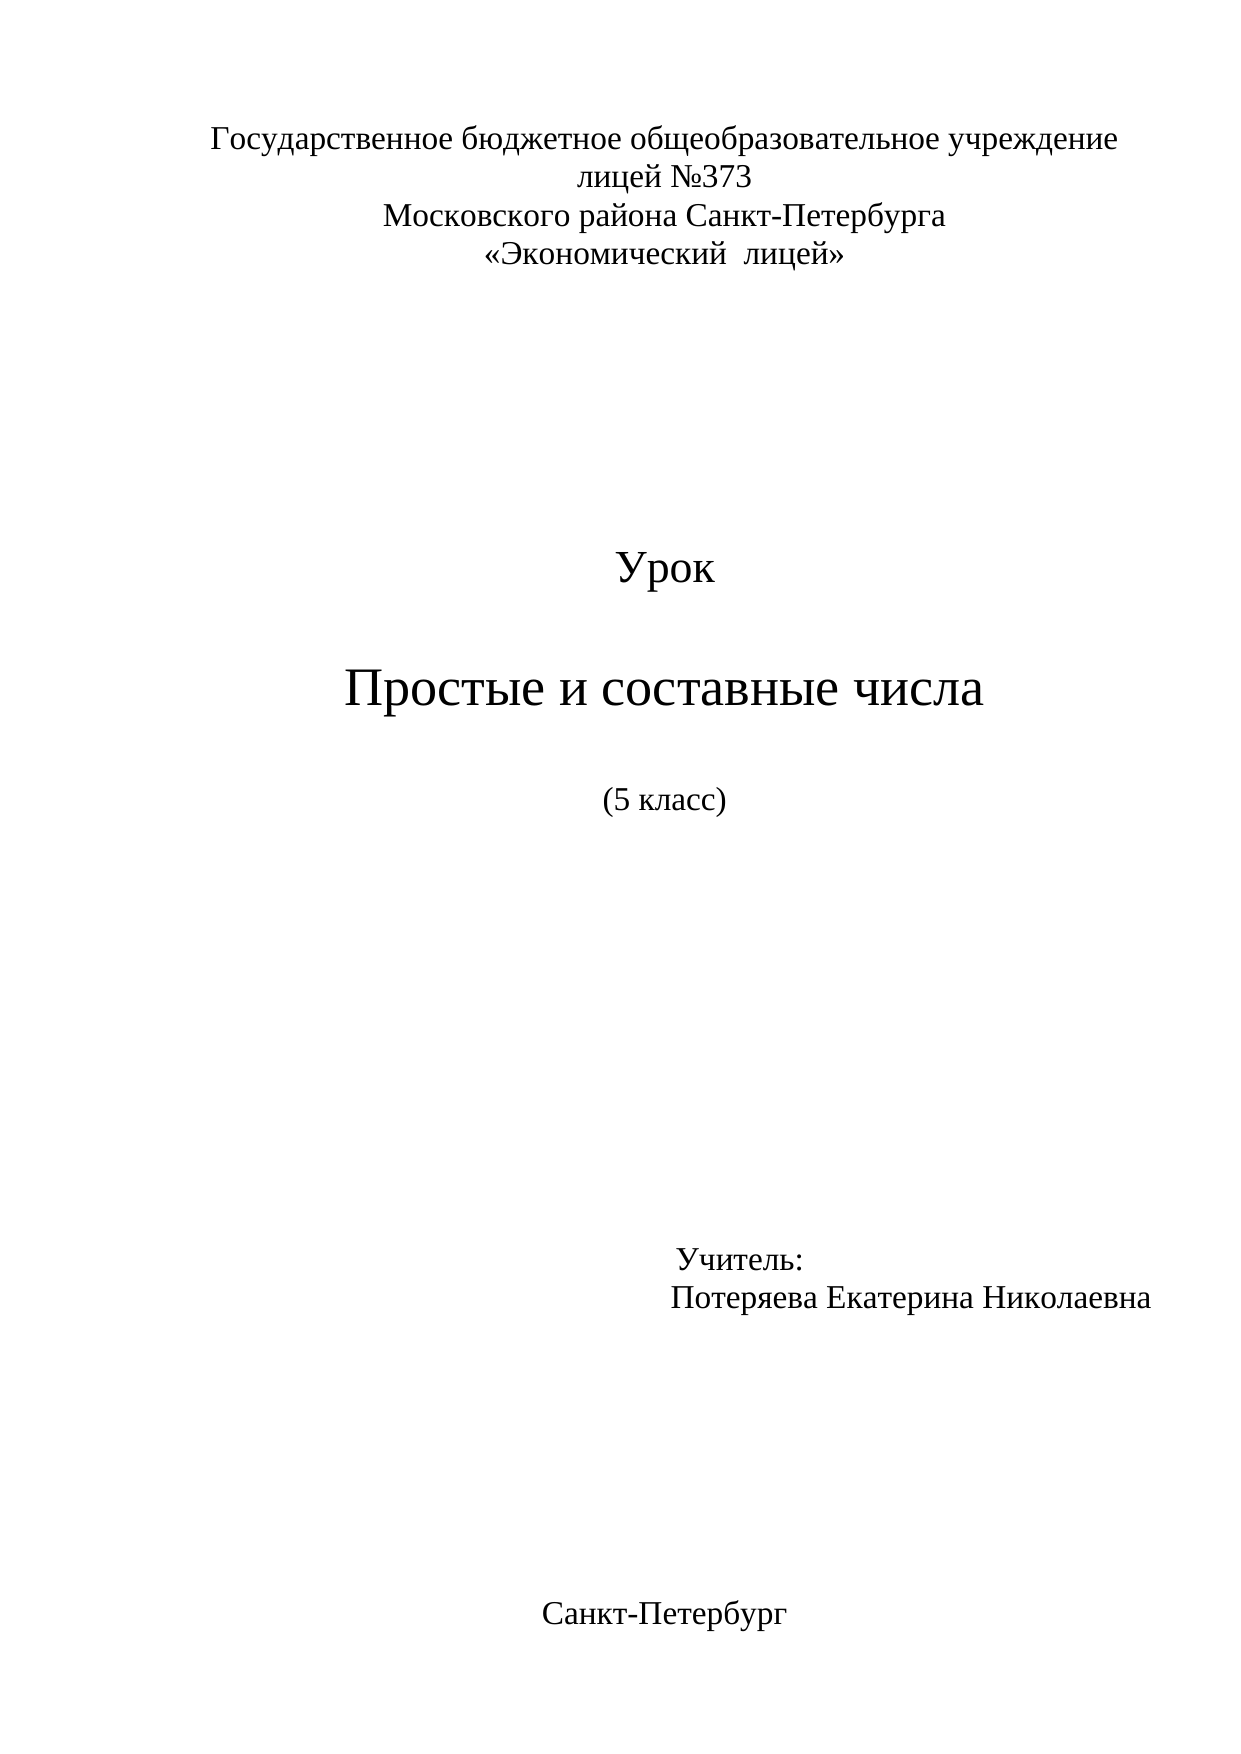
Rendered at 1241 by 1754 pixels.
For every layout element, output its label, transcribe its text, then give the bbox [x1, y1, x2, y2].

text Потеряева Екатерина Николаевна [177, 1278, 1152, 1316]
text (5 класс) [177, 779, 1152, 818]
text лицей №373 [177, 156, 1152, 195]
text Учитель: [177, 1239, 1152, 1278]
text «Экономический лицей» [177, 233, 1152, 271]
text Простые и составные числа [177, 655, 1152, 717]
text Санкт-Петербург [177, 1593, 1152, 1631]
text Урок [177, 540, 1152, 592]
text Государственное бюджетное общеобразовательное учреждение [177, 118, 1152, 156]
text Московского района Санкт-Петербурга [177, 195, 1152, 233]
